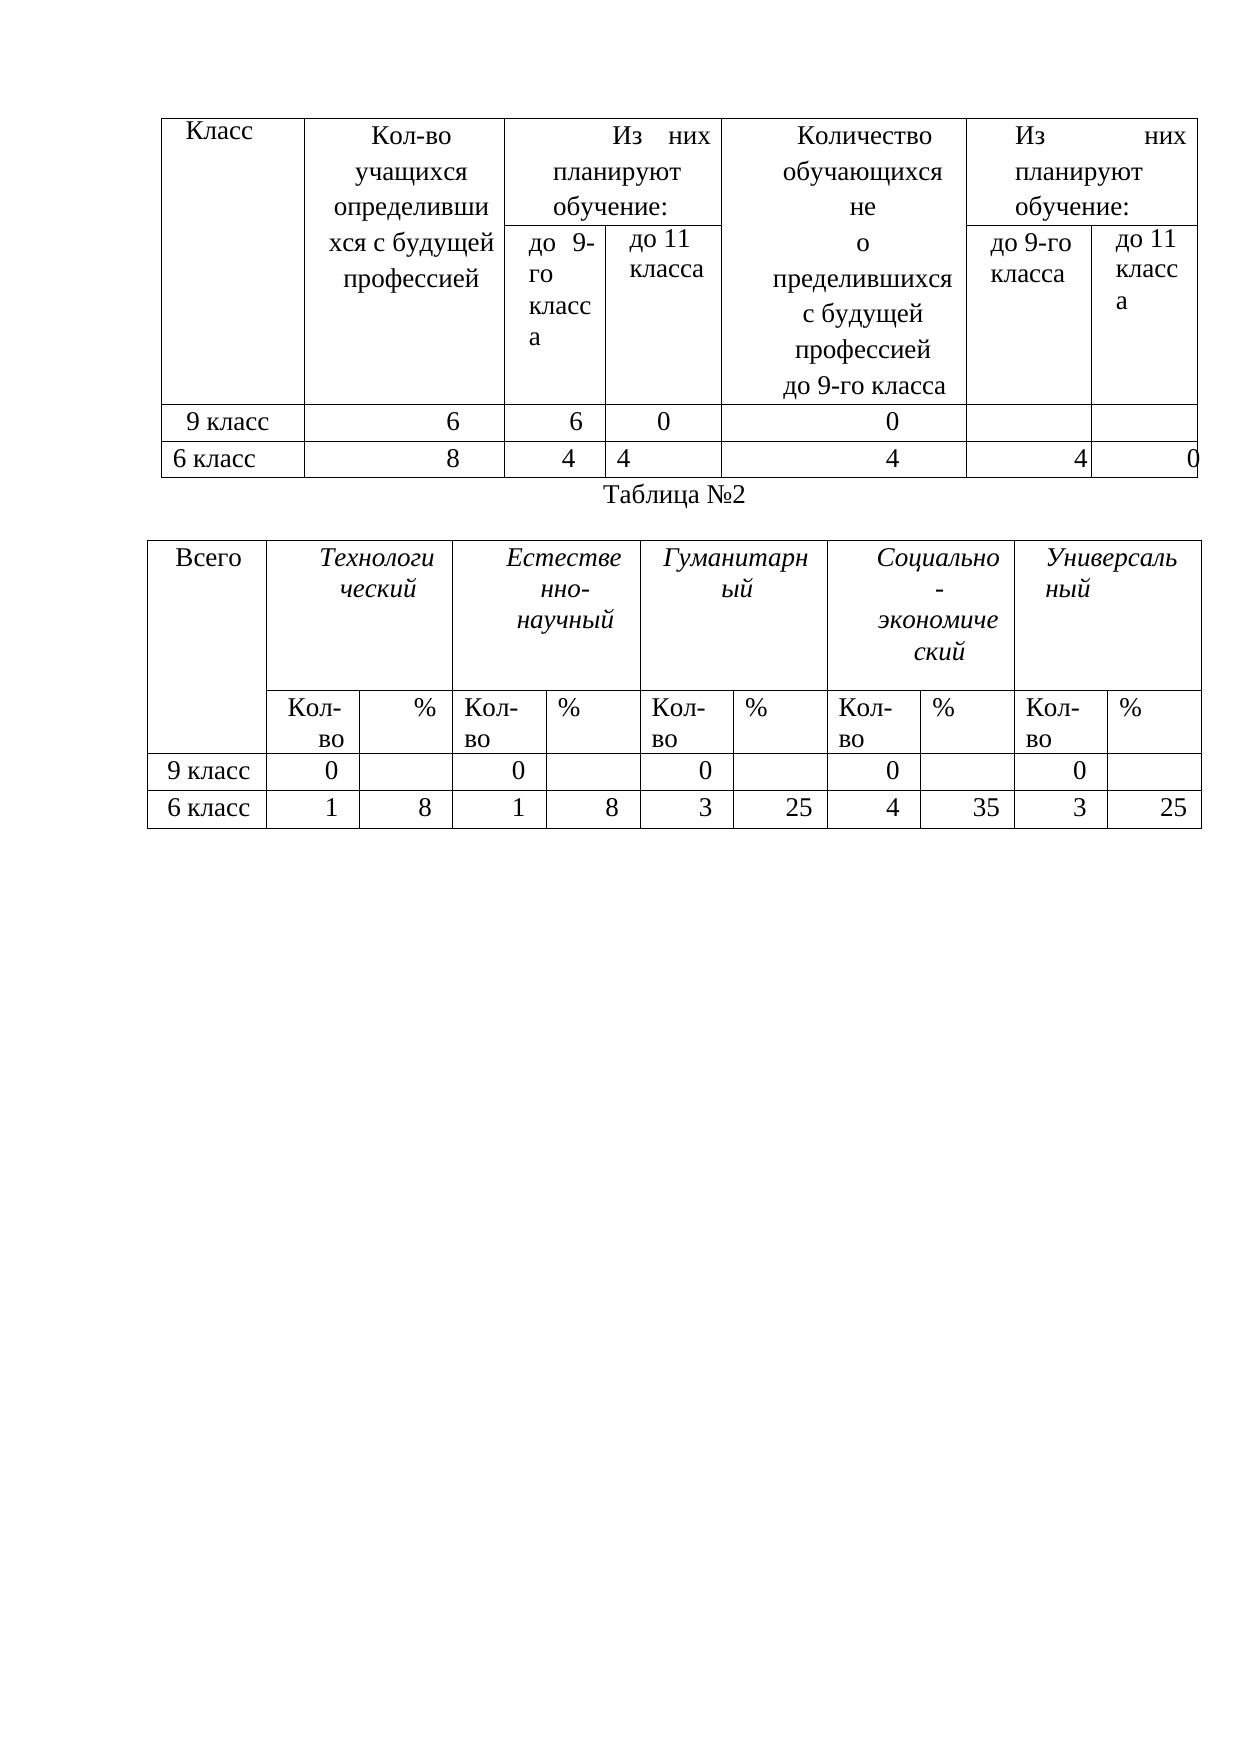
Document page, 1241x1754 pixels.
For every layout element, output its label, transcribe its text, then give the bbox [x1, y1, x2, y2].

table_cell 0 [1015, 754, 1107, 790]
table_header Гуманитарный [641, 541, 827, 690]
table_cell 6 [305, 405, 504, 441]
table_cell 25 [1108, 791, 1201, 828]
table_cell % [921, 691, 1014, 753]
table_header Естественно-научный [453, 541, 640, 690]
table_cell Кол-во [1015, 691, 1107, 753]
table_header Из них планируют обучение: [967, 119, 1197, 225]
table_cell 6 класс [148, 791, 266, 828]
table_cell 8 [305, 442, 504, 477]
table_cell 6 класс [162, 442, 304, 477]
table_cell % [547, 691, 640, 753]
table_cell 0 [722, 405, 966, 441]
table_cell 3 [1015, 791, 1107, 828]
table_cell [967, 405, 1091, 441]
table_cell [1108, 754, 1201, 790]
table_cell [1092, 405, 1197, 441]
table_cell 3 [641, 791, 733, 828]
table_cell 35 [921, 791, 1014, 828]
table_cell 6 [505, 405, 605, 441]
table_cell до 9-го класса [505, 226, 605, 404]
table_cell 9 класс [148, 754, 266, 790]
table_cell 4 [606, 442, 721, 477]
table_header Социально-экономический [828, 541, 1014, 690]
table_cell 0 [1092, 442, 1197, 477]
table_header Всего [148, 541, 266, 753]
table_cell [734, 754, 827, 790]
table_cell [547, 754, 640, 790]
table_cell 4 [722, 442, 966, 477]
table_cell 0 [453, 754, 546, 790]
table_cell Кол-во [828, 691, 920, 753]
table_header Универсальный [1015, 541, 1201, 690]
table_cell 4 [505, 442, 605, 477]
table_header Технологический [267, 541, 452, 690]
table_cell 8 [360, 791, 452, 828]
table_cell 0 [641, 754, 733, 790]
table_cell % [734, 691, 827, 753]
table_header Количество обучающихся не определившихся с будущей профессией до 9-го класса [722, 119, 966, 404]
table_cell 9 класс [162, 405, 304, 441]
table_cell до 11 класса [1092, 226, 1197, 404]
table_cell 4 [967, 442, 1091, 477]
table_cell 4 [828, 791, 920, 828]
table_cell [921, 754, 1014, 790]
table_cell 0 [267, 754, 359, 790]
table_cell Кол-во [641, 691, 733, 753]
table_cell до 11 класса [606, 226, 721, 404]
table_cell [360, 754, 452, 790]
text Таблица №2 [177, 478, 1181, 509]
table_cell % [360, 691, 452, 753]
table_cell 1 [453, 791, 546, 828]
table_cell Кол-во [453, 691, 546, 753]
table_header Класс [162, 119, 304, 404]
table_cell 25 [734, 791, 827, 828]
table_cell 1 [267, 791, 359, 828]
table_cell 0 [606, 405, 721, 441]
table_cell до 9-го класса [967, 226, 1091, 404]
table_cell 8 [547, 791, 640, 828]
table_cell % [1108, 691, 1201, 753]
table_header Кол-во учащихся определившихся с будущей профессией [305, 119, 504, 404]
table_cell 0 [828, 754, 920, 790]
table_cell Кол-во [267, 691, 359, 753]
table_header Из них планируют обучение: [505, 119, 721, 225]
